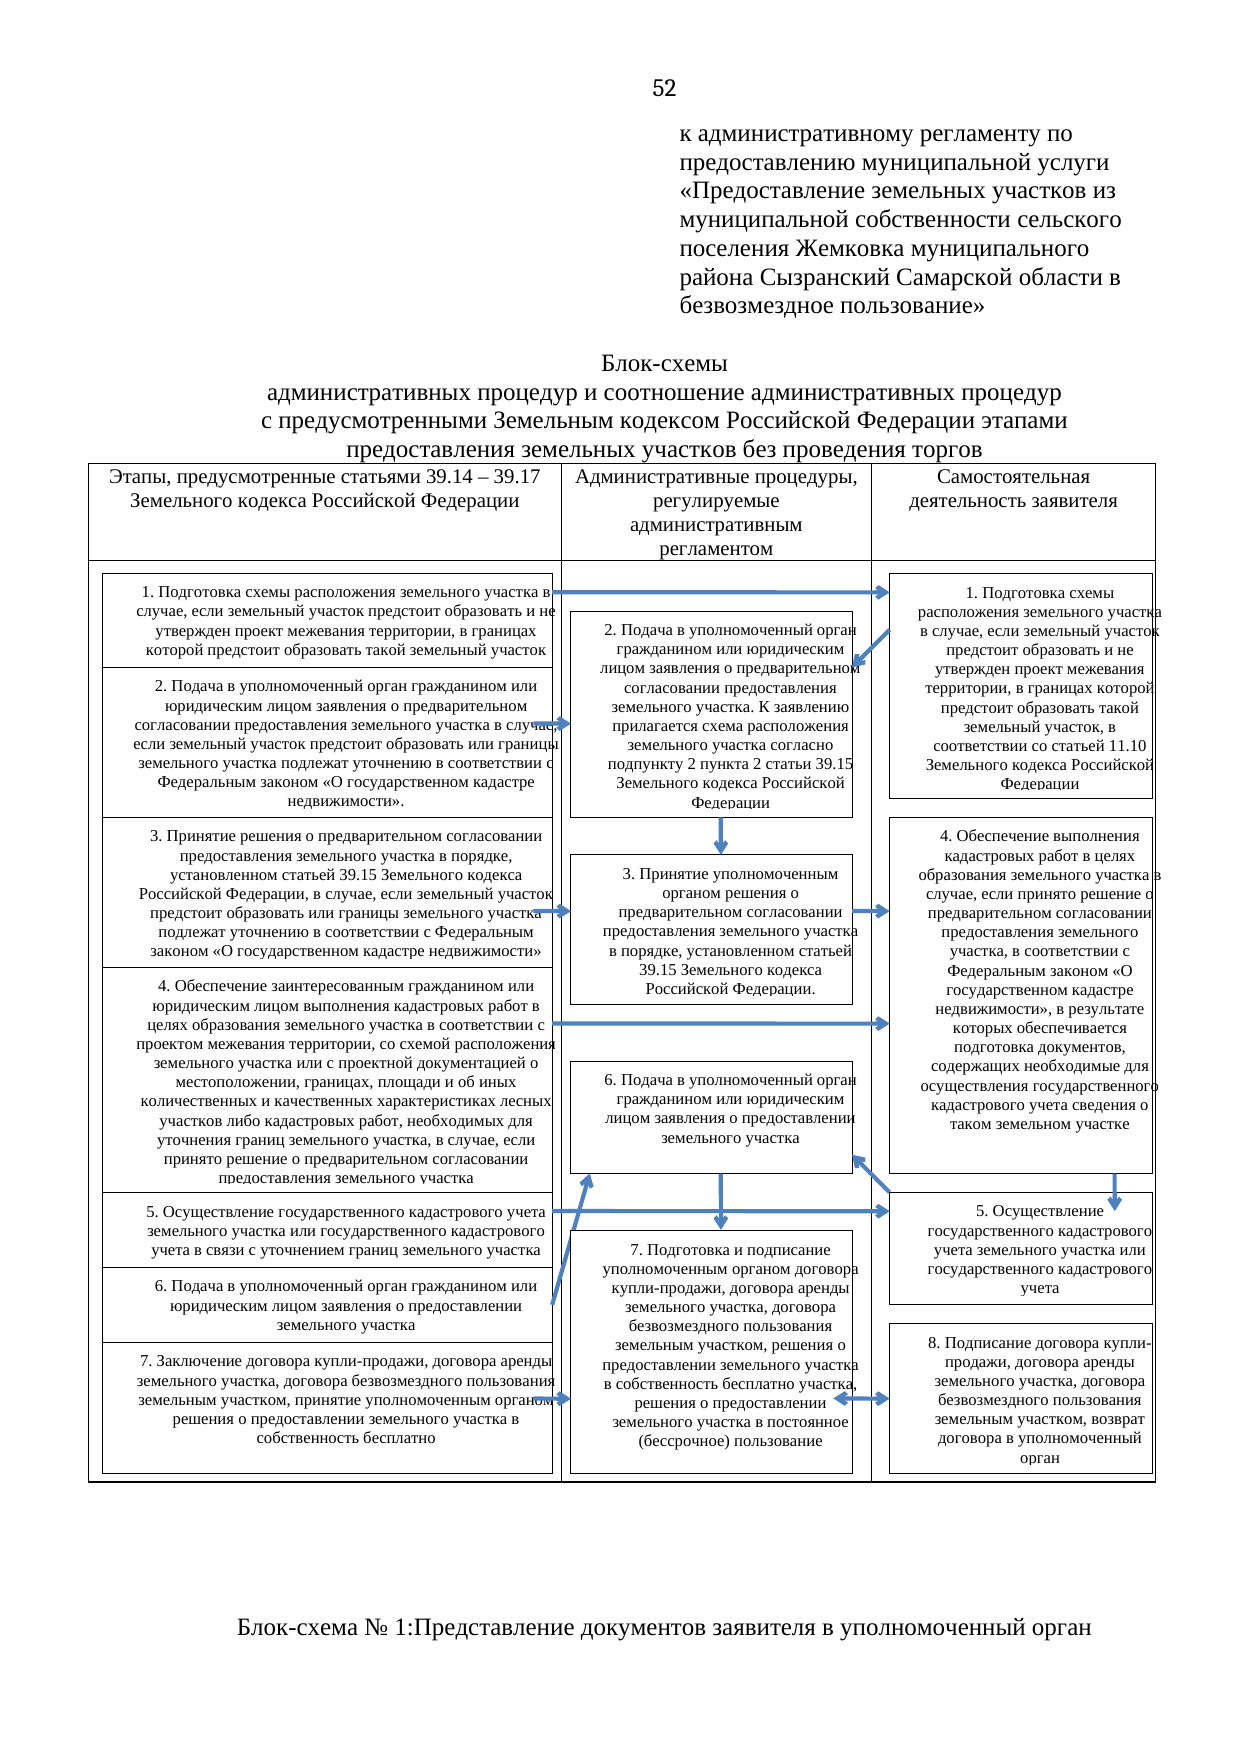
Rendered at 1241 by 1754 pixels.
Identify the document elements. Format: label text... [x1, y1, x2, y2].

table_header Административные процедуры, регулируемые административным регламентом [562, 464, 871, 560]
text административных процедур и соотношение административных процедур [177, 377, 1152, 406]
table_cell [872, 913, 889, 1022]
table_cell [583, 1174, 718, 1209]
table_cell [872, 632, 1155, 910]
table_cell [562, 1026, 871, 1208]
table_cell [562, 1214, 575, 1259]
table_cell [562, 913, 871, 1021]
text Блок-схема № 1:Представление документов заявителя в уполномоченный орган [177, 1612, 1152, 1641]
table_cell [872, 1091, 1155, 1481]
table_cell [872, 594, 889, 643]
table_cell [562, 1254, 570, 1397]
table_cell [562, 1401, 871, 1481]
table_header Самостоятельная деятельность заявителя [872, 464, 1155, 560]
table_cell [89, 561, 561, 1481]
table_cell [577, 1214, 720, 1230]
text Блок-схемы [177, 348, 1152, 377]
table_cell [872, 1025, 1112, 1192]
table_cell [872, 561, 1155, 628]
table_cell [605, 118, 1162, 319]
table_header Этапы, предусмотренные статьями 39.14 – 39.17 Земельного кодекса Российской Федерации [89, 464, 561, 560]
text с предусмотренными Земельным кодексом Российской Федерации этапами предоставления земельных участков без проведения торгов [177, 406, 1152, 463]
table_cell [562, 561, 871, 590]
table_cell [723, 1164, 871, 1209]
table_cell [562, 595, 871, 722]
table_cell [562, 725, 719, 909]
table_cell [723, 653, 871, 908]
table_cell [722, 1214, 871, 1396]
